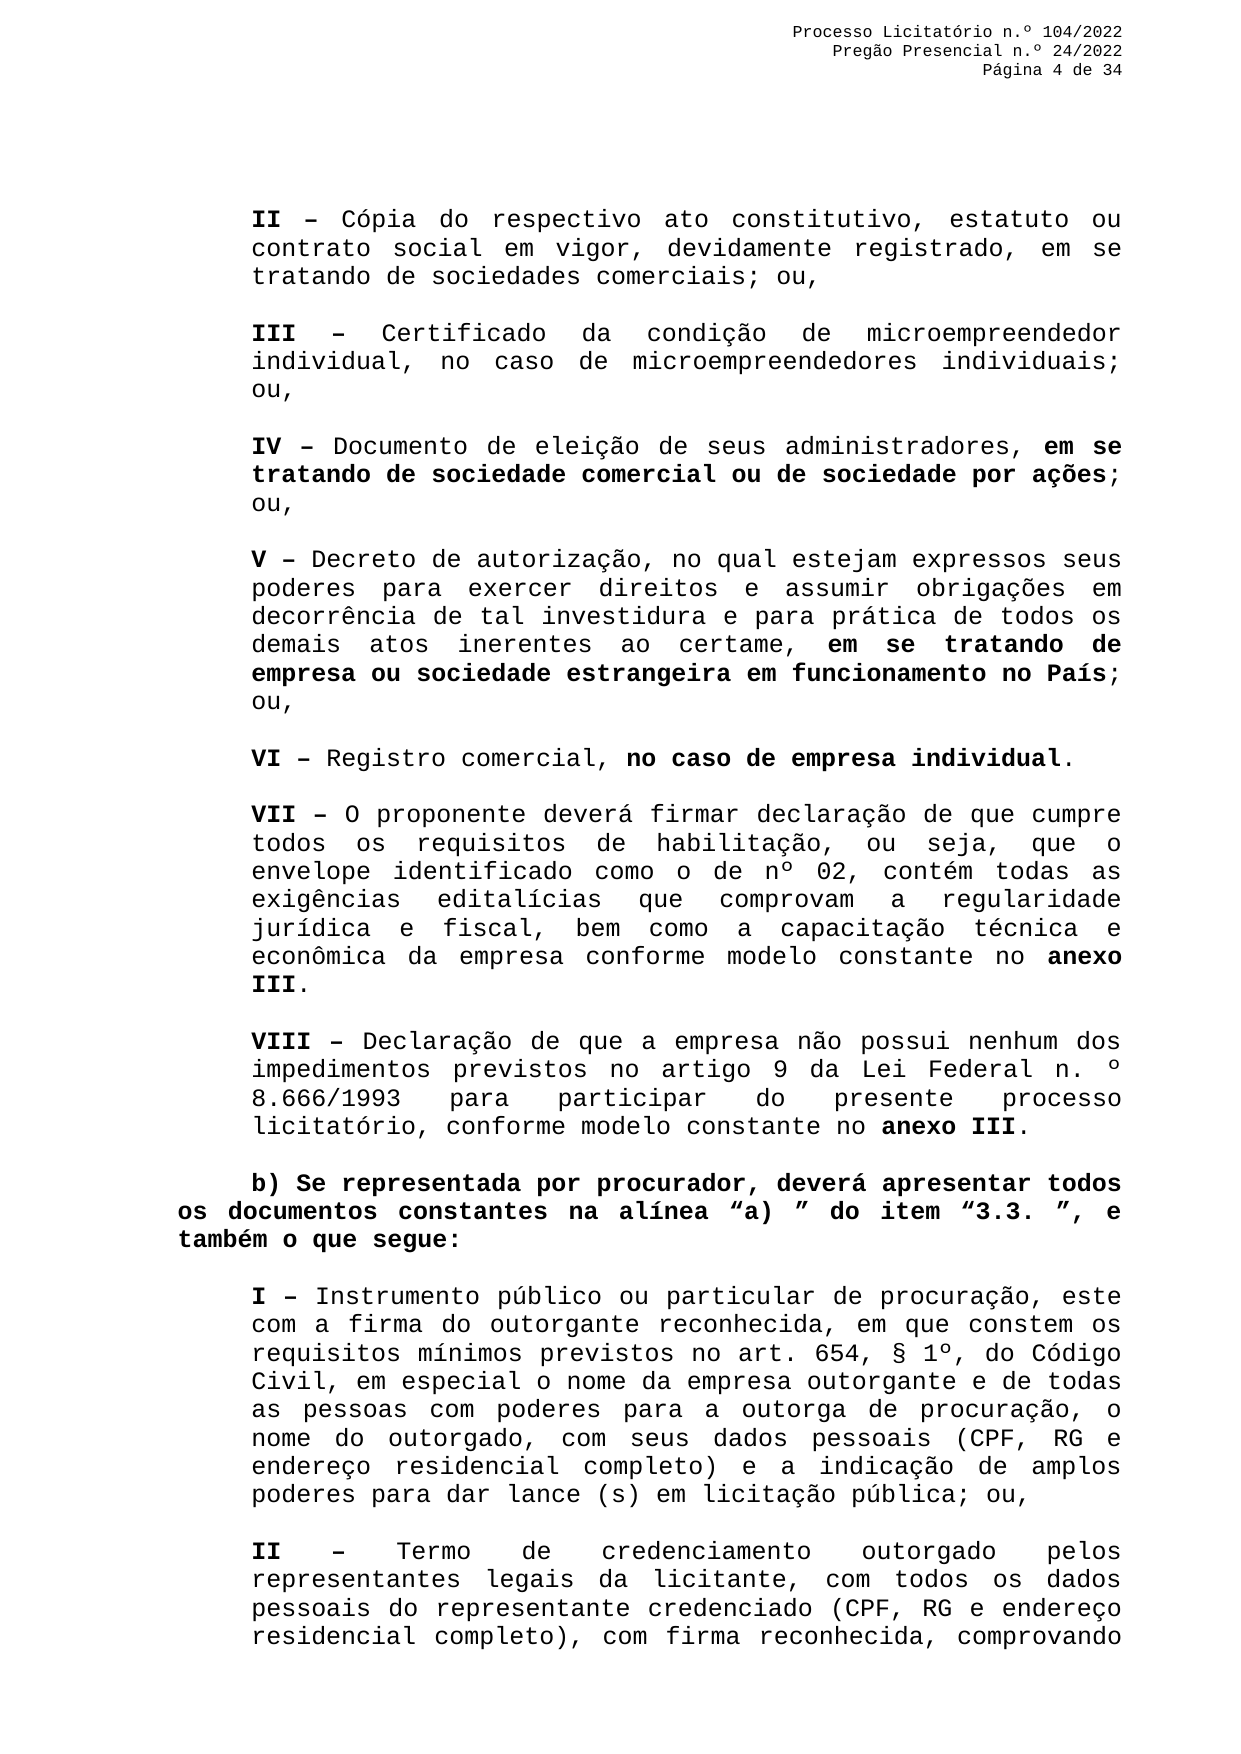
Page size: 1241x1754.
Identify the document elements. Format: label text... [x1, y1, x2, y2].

text I – Instrumento público ou particular de procuração, este com a firma do outorgante reconhecida, em que constem os requisitos mínimos previstos no art. 654, § 1º, do Código Civil, em especial o nome da empresa outorgante e de todas as pessoas com poderes para a outorga de procuração, o nome do outorgado, com seus dados pessoais (CPF, RG e endereço residencial completo) e a indicação de amplos poderes para dar lance (s) em licitação pública; ou, [251, 1283, 1122, 1510]
text VIII – Declaração de que a empresa não possui nenhum dos impedimentos previstos no artigo 9 da Lei Federal n. º 8.666/1993 para participar do presente processo licitatório, conforme modelo constante no anexo III. [251, 1028, 1122, 1142]
text V – Decreto de autorização, no qual estejam expressos seus poderes para exercer direitos e assumir obrigações em decorrência de tal investidura e para prática de todos os demais atos inerentes ao certame, em se tratando de empresa ou sociedade estrangeira em funcionamento no País; ou, [251, 547, 1122, 717]
text b) Se representada por procurador, deverá apresentar todos os documentos constantes na alínea “a) ” do item “3.3. ”, e também o que segue: [177, 1170, 1122, 1255]
text III – Certificado da condição de microempreendedor individual, no caso de microempreendedores individuais; ou, [251, 320, 1122, 405]
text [251, 1538, 1122, 1652]
text VI – Registro comercial, no caso de empresa individual. [251, 745, 1122, 773]
text IV – Documento de eleição de seus administradores, em se tratando de sociedade comercial ou de sociedade por ações; ou, [251, 433, 1122, 518]
text VII – O proponente deverá firmar declaração de que cumpre todos os requisitos de habilitação, ou seja, que o envelope identificado como o de nº 02, contém todas as exigências editalícias que comprovam a regularidade jurídica e fiscal, bem como a capacitação técnica e econômica da empresa conforme modelo constante no anexo III. [251, 802, 1122, 1000]
text II – Cópia do respectivo ato constitutivo, estatuto ou contrato social em vigor, devidamente registrado, em se tratando de sociedades comerciais; ou, [251, 207, 1122, 292]
